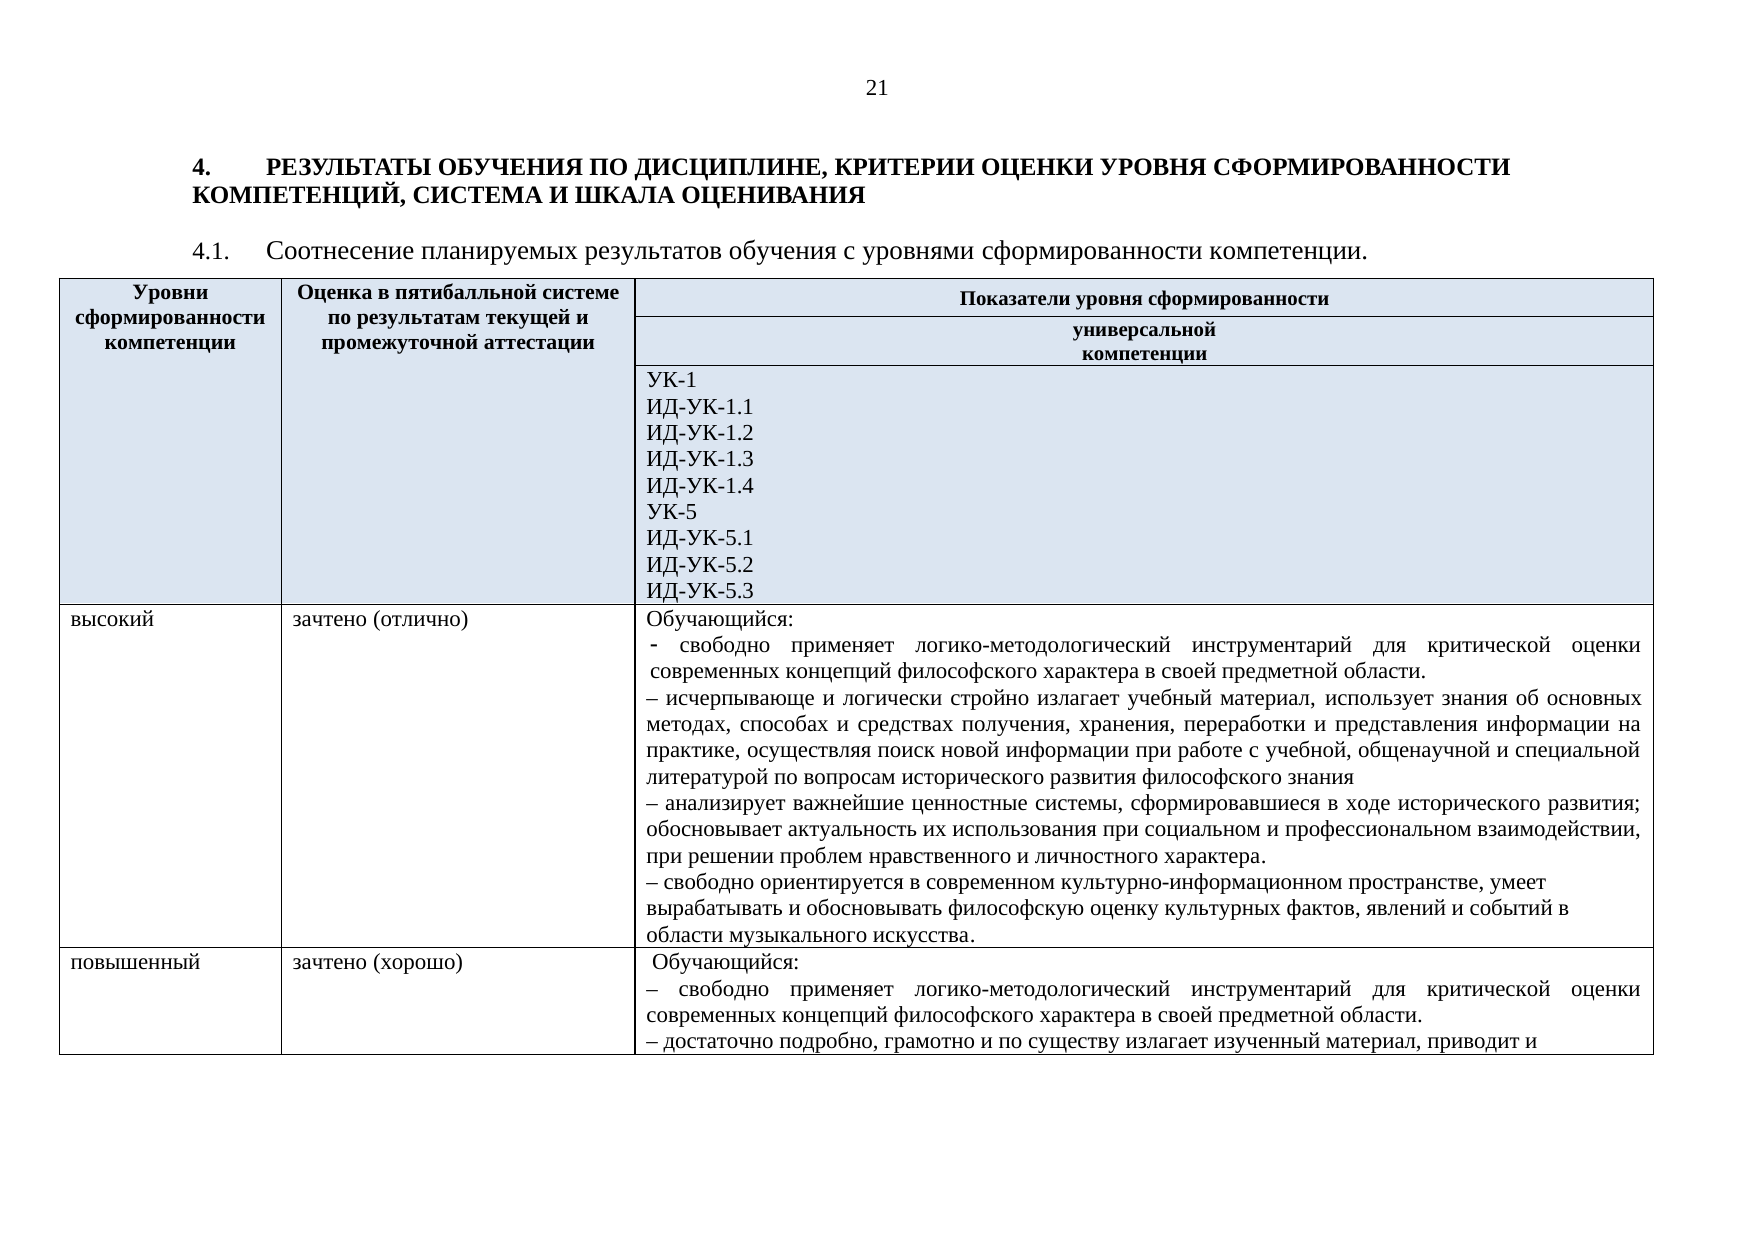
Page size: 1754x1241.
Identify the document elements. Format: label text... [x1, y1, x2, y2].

subtitle Соотнесение планируемых результатов обучения с уровнями сформированности компетенции. [192, 234, 1636, 265]
table_header Показатели уровня сформированности [636, 279, 1653, 316]
table_cell высокий [60, 605, 281, 947]
table_cell зачтено (отлично) [282, 605, 634, 947]
table_cell универсальной компетенции [636, 317, 1653, 365]
table_cell УК-1 ИД-УК-1.1 ИД-УК-1.2 ИД-УК-1.3 ИД-УК-1.4 УК-5 ИД-УК-5.1 ИД-УК-5.2 ИД-УК-5.3 [636, 366, 1653, 603]
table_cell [636, 948, 1653, 1054]
table_cell Обучающийся: свободно применяет логико-методологический инструментарий для критической оценки современных концепций философского характера в своей предметной области. – исчерпывающе и логически стройно излагает учебный материал, использует знания об основных методах, способах и средствах получения, хранения, переработки и представления информации на практике, осуществляя поиск новой информации при работе с учебной, общенаучной и специальной литературой по вопросам исторического развития философского знания – анализирует важнейшие ценностные системы, сформировавшиеся в ходе исторического развития; обосновывает актуальность их использования при социальном и профессиональном взаимодействии, при решении проблем нравственного и личностного характера. – свободно ориентируется в современном культурно-информационном пространстве, умеет вырабатывать и обосновывать философскую оценку культурных фактов, явлений и событий в области музыкального искусства. [636, 605, 1653, 947]
table_header Оценка в пятибалльной системе по результатам текущей и промежуточной аттестации [282, 279, 634, 603]
subtitle РЕЗУЛЬТАТЫ ОБУЧЕНИЯ ПО ДИСЦИПЛИНЕ, КРИТЕРИИ ОЦЕНКИ УРОВНЯ СФОРМИРОВАННОСТИ КОМПЕТЕНЦИЙ, СИСТЕМА И ШКАЛА ОЦЕНИВАНИЯ [192, 152, 1636, 209]
table_cell зачтено (хорошо) [282, 948, 634, 1054]
table_cell повышенный [60, 948, 281, 1054]
table_header Уровни сформированности компетенции [60, 279, 281, 603]
